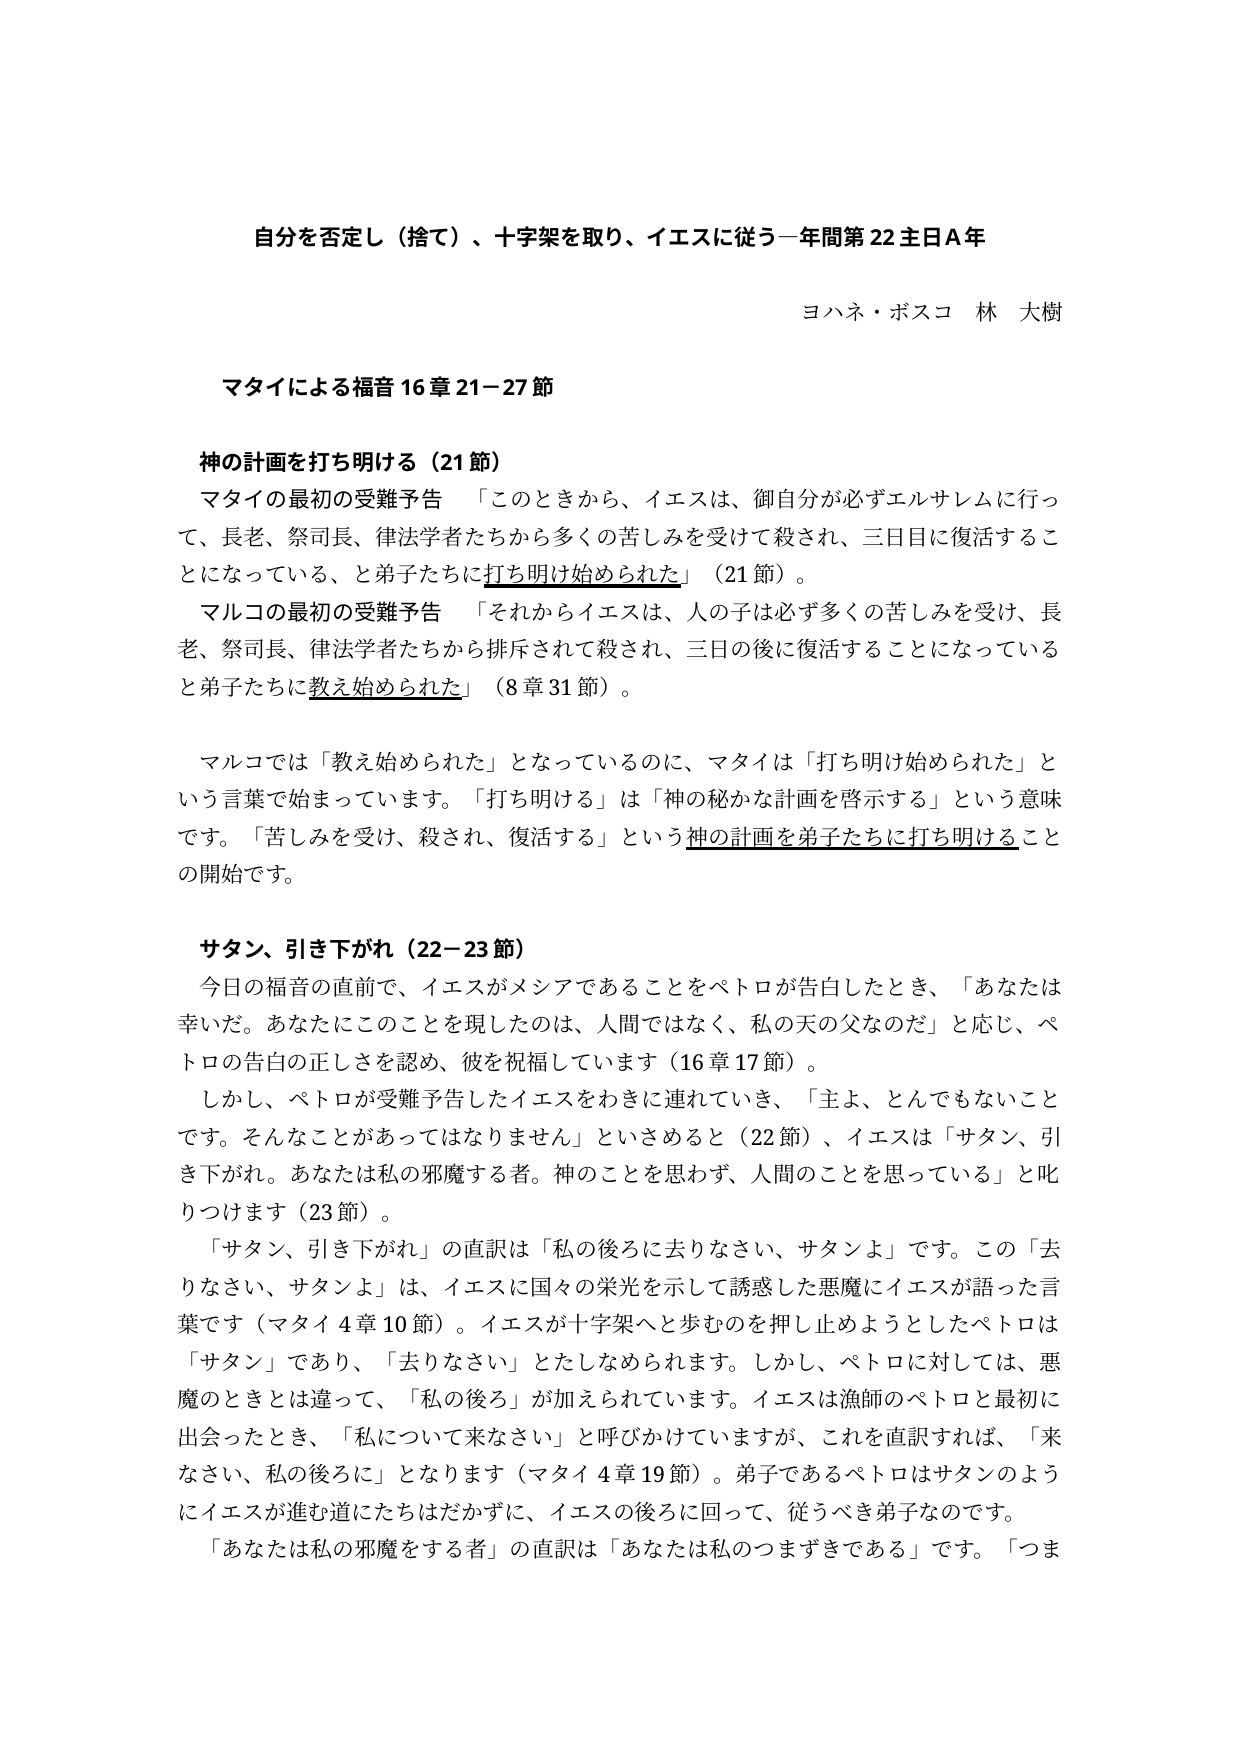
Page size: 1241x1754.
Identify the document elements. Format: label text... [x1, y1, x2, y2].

text 神の計画を打ち明ける（21節） [177, 442, 1063, 479]
text 今日の福音の直前で、イエスがメシアであることをペトロが告白したとき、「あなたは幸いだ。あなたにこのことを現したのは、人間ではなく、私の天の父なのだ」と応じ、ペトロの告白の正しさを認め、彼を祝福しています（16章17節）。 [177, 967, 1063, 1079]
text 自分を否定し（捨て）、十字架を取り、イエスに従う―年間第22主日Ａ年 [177, 217, 1063, 254]
text ヨハネ・ボスコ 林 大樹 [177, 292, 1063, 329]
text 「サタン、引き下がれ」の直訳は「私の後ろに去りなさい、サタンよ」です。この「去りなさい、サタンよ」は、イエスに国々の栄光を示して誘惑した悪魔にイエスが語った言葉です（マタイ4章10節）。イエスが十字架へと歩むのを押し止めようとしたペトロは「サタン」であり、「去りなさい」とたしなめられます。しかし、ペトロに対しては、悪魔のときとは違って、「私の後ろ」が加えられています。イエスは漁師のペトロと最初に出会ったとき、「私について来なさい」と呼びかけていますが、これを直訳すれば、「来なさい、私の後ろに」となります（マタイ4章19節）。弟子であるペトロはサタンのようにイエスが進む道にたちはだかずに、イエスの後ろに回って、従うべき弟子なのです。 [177, 1229, 1063, 1529]
text サタン、引き下がれ（22－23節） [177, 929, 1063, 967]
text マタイの最初の受難予告 「このときから、イエスは、御自分が必ずエルサレムに行って、長老、祭司長、律法学者たちから多くの苦しみを受けて殺され、三日目に復活することになっている、と弟子たちに打ち明け始められた」（21節）。 [177, 479, 1063, 592]
text マルコの最初の受難予告 「それからイエスは、人の子は必ず多くの苦しみを受け、長老、祭司長、律法学者たちから排斥されて殺され、三日の後に復活することになっている、と弟子たちに教え始められた」（8章31節）。 [177, 592, 1063, 704]
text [177, 1529, 1063, 1567]
text しかし、ペトロが受難予告したイエスをわきに連れていき、「主よ、とんでもないことです。そんなことがあってはなりません」といさめると（22節）、イエスは「サタン、引き下がれ。あなたは私の邪魔する者。神のことを思わず、人間のことを思っている」と叱りつけます（23節）。 [177, 1079, 1063, 1229]
text マタイによる福音16章21－27節 [177, 367, 1063, 404]
text マルコでは「教え始められた」となっているのに、マタイは「打ち明け始められた」という言葉で始まっています。「打ち明ける」は「神の秘かな計画を啓示する」という意味です。「苦しみを受け、殺され、復活する」という神の計画を弟子たちに打ち明けることの開始です。 [177, 742, 1063, 892]
